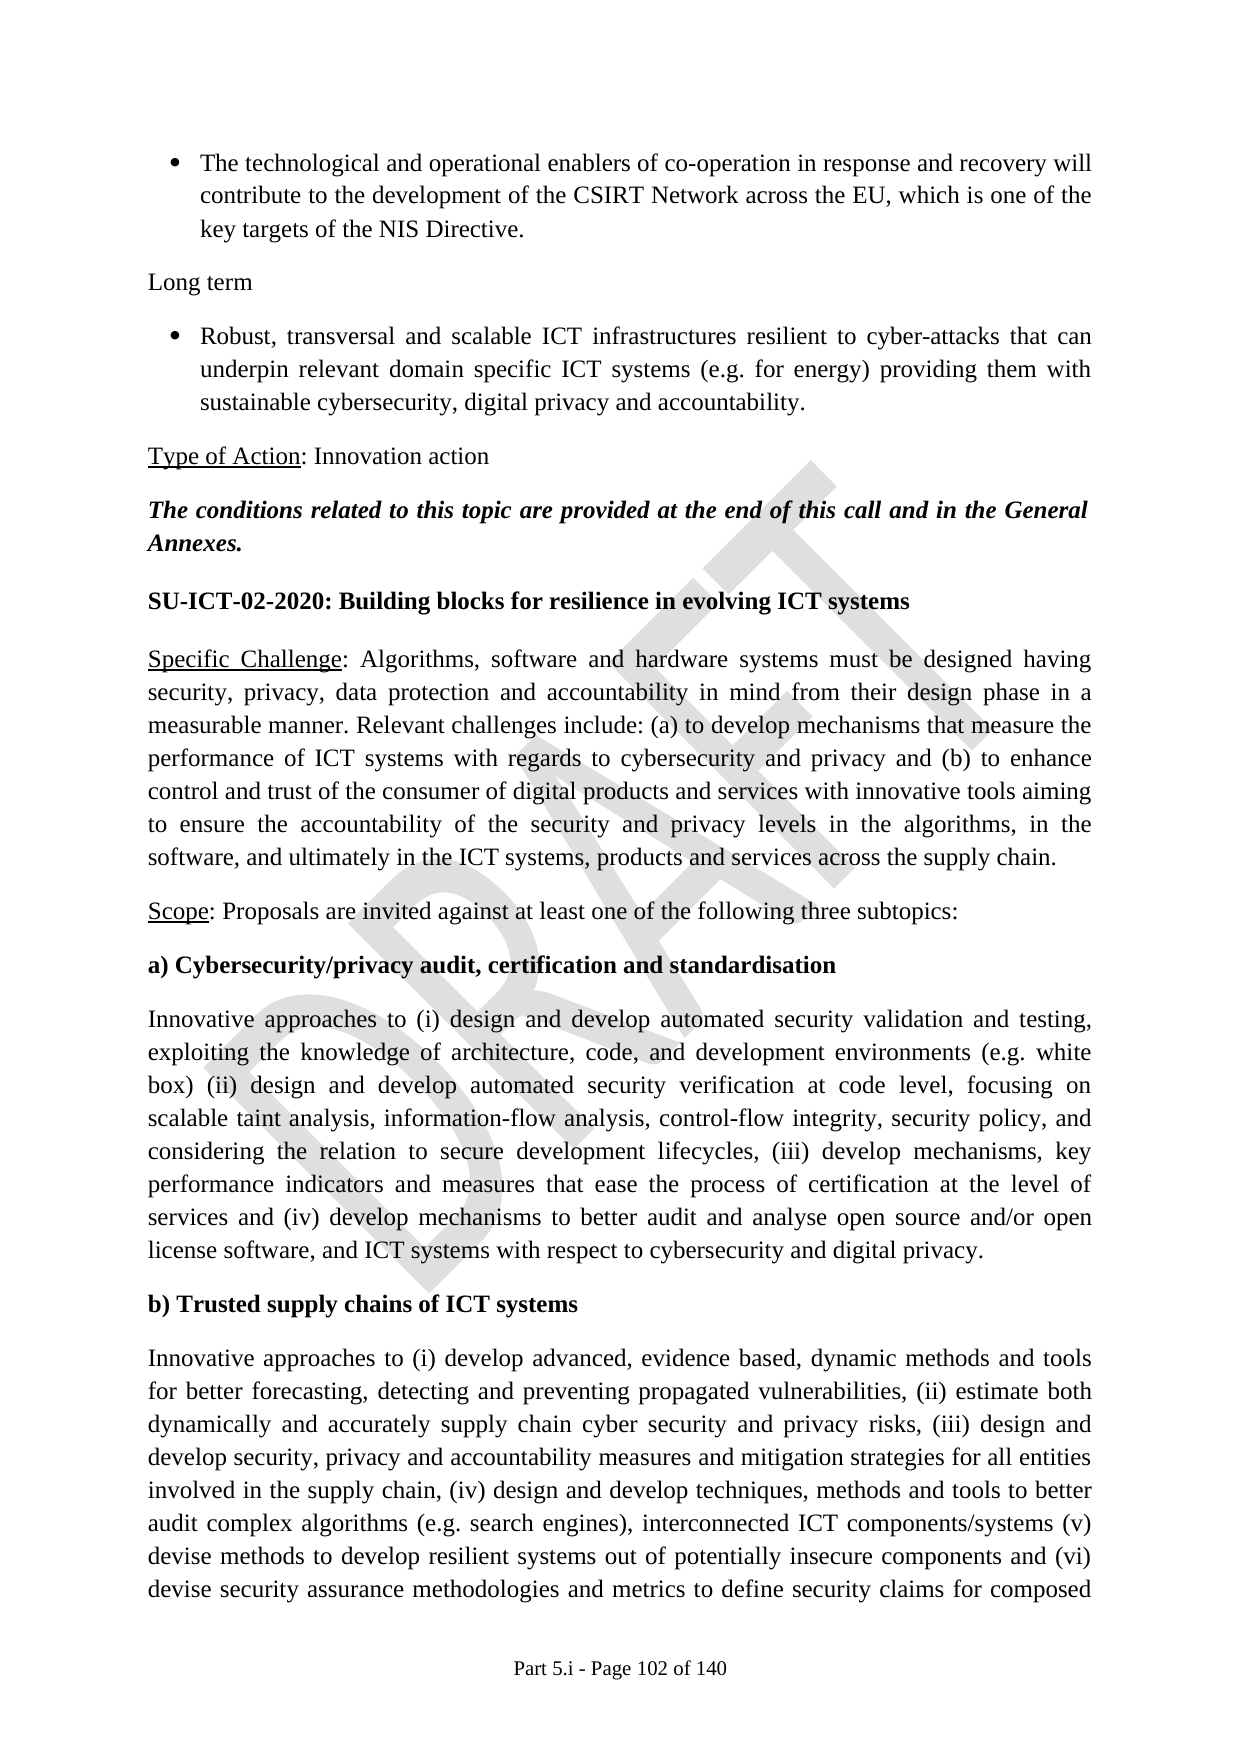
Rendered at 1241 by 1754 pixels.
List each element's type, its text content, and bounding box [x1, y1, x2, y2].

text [148, 1343, 1093, 1603]
text Long term [148, 267, 1093, 296]
text Scope: Proposals are invited against at least one of the following three subtopics: [148, 896, 1093, 925]
subtitle SU-ICT-02-2020: Building blocks for resilience in evolving ICT systems [148, 586, 1093, 615]
text Specific Challenge: Algorithms, software and hardware systems must be designed having security, privacy, data protection and accountability in mind from their design phase in a measurable manner. Relevant challenges include: (a) to develop mechanisms that measure the performance of ICT systems with regards to cybersecurity and privacy and (b) to enhance control and trust of the consumer of digital products and services with innovative tools aiming to ensure the accountability of the security and privacy levels in the algorithms, in the software, and ultimately in the ICT systems, products and services across the supply chain. [148, 644, 1093, 871]
text a) Cybersecurity/privacy audit, certification and standardisation [148, 950, 1093, 979]
text b) Trusted supply chains of ICT systems [148, 1289, 1093, 1318]
list Robust, transversal and scalable ICT infrastructures resilient to cyber-attacks that can underpin relevant domain specific ICT systems (e.g. for energy) providing them with sustainable cybersecurity, digital privacy and accountability. [181, 321, 1093, 416]
list The technological and operational enablers of co-operation in response and recovery will contribute to the development of the CSIRT Network across the EU, which is one of the key targets of the NIS Directive. [181, 148, 1093, 242]
text Innovative approaches to (i) design and develop automated security validation and testing, exploiting the knowledge of architecture, code, and development environments (e.g. white box) (ii) design and develop automated security verification at code level, focusing on scalable taint analysis, information-flow analysis, control-flow integrity, security policy, and considering the relation to secure development lifecycles, (iii) develop mechanisms, key performance indicators and measures that ease the process of certification at the level of services and (iv) develop mechanisms to better audit and analyse open source and/or open license software, and ICT systems with respect to cybersecurity and digital privacy. [148, 1004, 1093, 1264]
text Type of Action: Innovation action [148, 441, 1093, 470]
text The conditions related to this topic are provided at the end of this call and in the General Annexes. [148, 495, 1093, 557]
